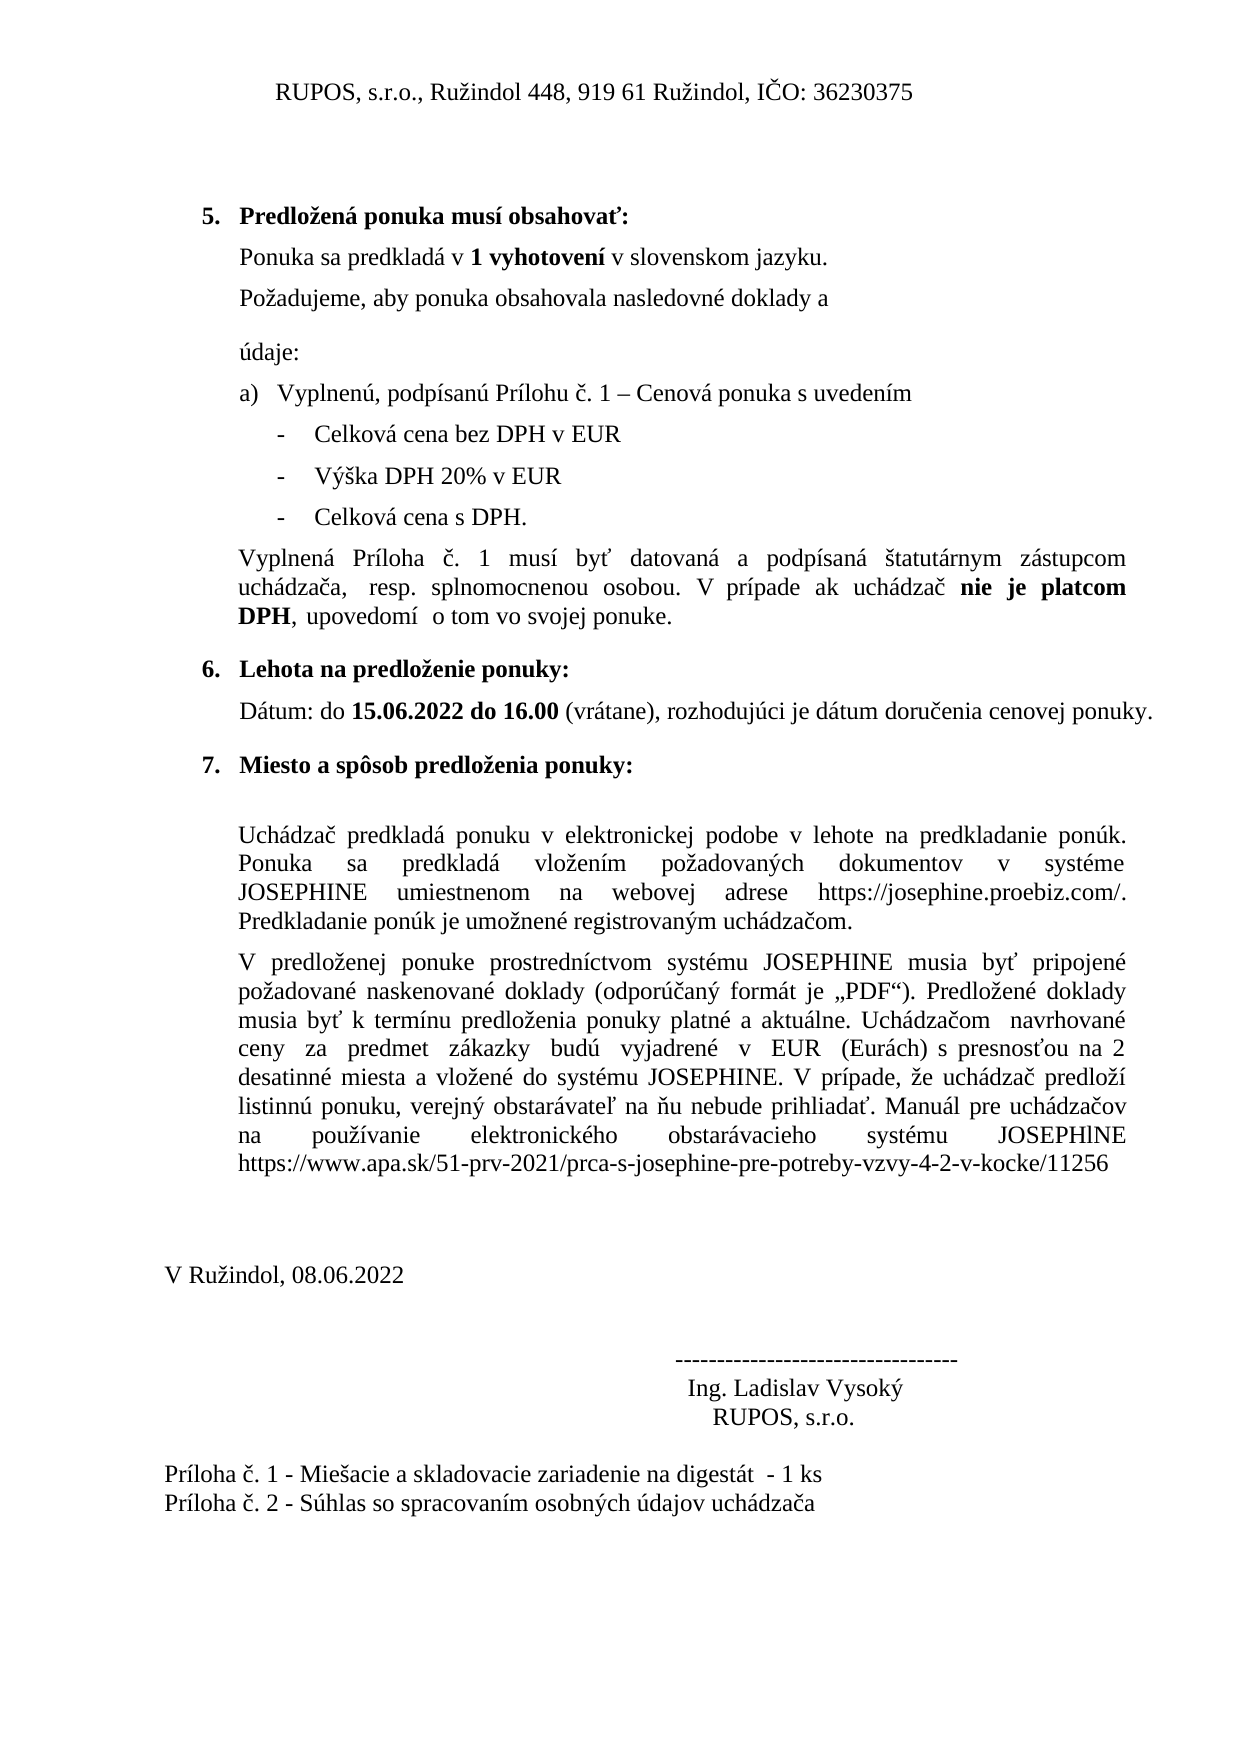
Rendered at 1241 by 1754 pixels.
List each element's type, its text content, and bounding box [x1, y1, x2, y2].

text Vyplnená Príloha č. 1 musí byť datovaná a podpísaná štatutárnym zástupcom uchádzača, resp. splnomocnenou osobou. V prípade ak uchádzač nie je platcom DPH, upovedomí o tom vo svojej ponuke. [238, 543, 1127, 629]
list Výška DPH 20% v EUR [277, 461, 1165, 489]
text Ing. Ladislav Vysoký [75, 1373, 1165, 1402]
text V Ružindol, 08.06.2022 [164, 1260, 1165, 1288]
text Uchádzač predkladá ponuku v elektronickej podobe v lehote na predkladanie ponúk. Ponuka sa predkladá vložením požadovaných dokumentov v systéme JOSEPHINE umiestnenom na webovej adrese https://josephine.proebiz.com/. Predkladanie ponúk je umožnené registrovaným uchádzačom. [238, 820, 1127, 935]
list Vyplnenú, podpísanú Prílohu č. 1 – Cenová ponuka s uvedením [239, 378, 1165, 407]
text ---------------------------------- [75, 1344, 1165, 1373]
text údaje: [239, 337, 887, 366]
text RUPOS, s.r.o. [75, 1402, 1165, 1431]
text Príloha č. 1 - Miešacie a skladovacie zariadenie na digestát - 1 ks [164, 1459, 1165, 1488]
text Príloha č. 2 - Súhlas so spracovaním osobných údajov uchádzača [164, 1488, 1165, 1516]
text Ponuka sa predkladá v 1 vyhotovení v slovenskom jazyku. Požadujeme, aby ponuka obsahovala nasledovné doklady a [239, 242, 887, 312]
text V predloženej ponuke prostredníctvom systému JOSEPHINE musia byť pripojené požadované naskenované doklady (odporúčaný formát je „PDF“). Predložené doklady musia byť k termínu predloženia ponuky platné a aktuálne. Uchádzačom navrhované ceny za predmet zákazky budú vyjadrené v EUR (Eurách) s presnosťou na 2 desatinné miesta a vložené do systému JOSEPHINE. V prípade, že uchádzač predloží listinnú ponuku, verejný obstarávateľ na ňu nebude prihliadať. Manuál pre uchádzačov na používanie elektronického obstarávacieho systému JOSEPHlNE https://www.apa.sk/51-prv-2021/prca-s-josephine-pre-potreby-vzvy-4-2-v-kocke/11256 [238, 947, 1127, 1177]
text Dátum: do 15.06.2022 do 16.00 (vrátane), rozhodujúci je dátum doručenia cenovej ponuky. [239, 696, 1165, 724]
list Celková cena bez DPH v EUR [277, 419, 1165, 448]
list Celková cena s DPH. [277, 502, 1165, 531]
subtitle Lehota na predloženie ponuky: [202, 654, 1165, 683]
subtitle Miesto a spôsob predloženia ponuky: [202, 750, 1165, 778]
subtitle Predložená ponuka musí obsahovať: [202, 201, 1165, 230]
